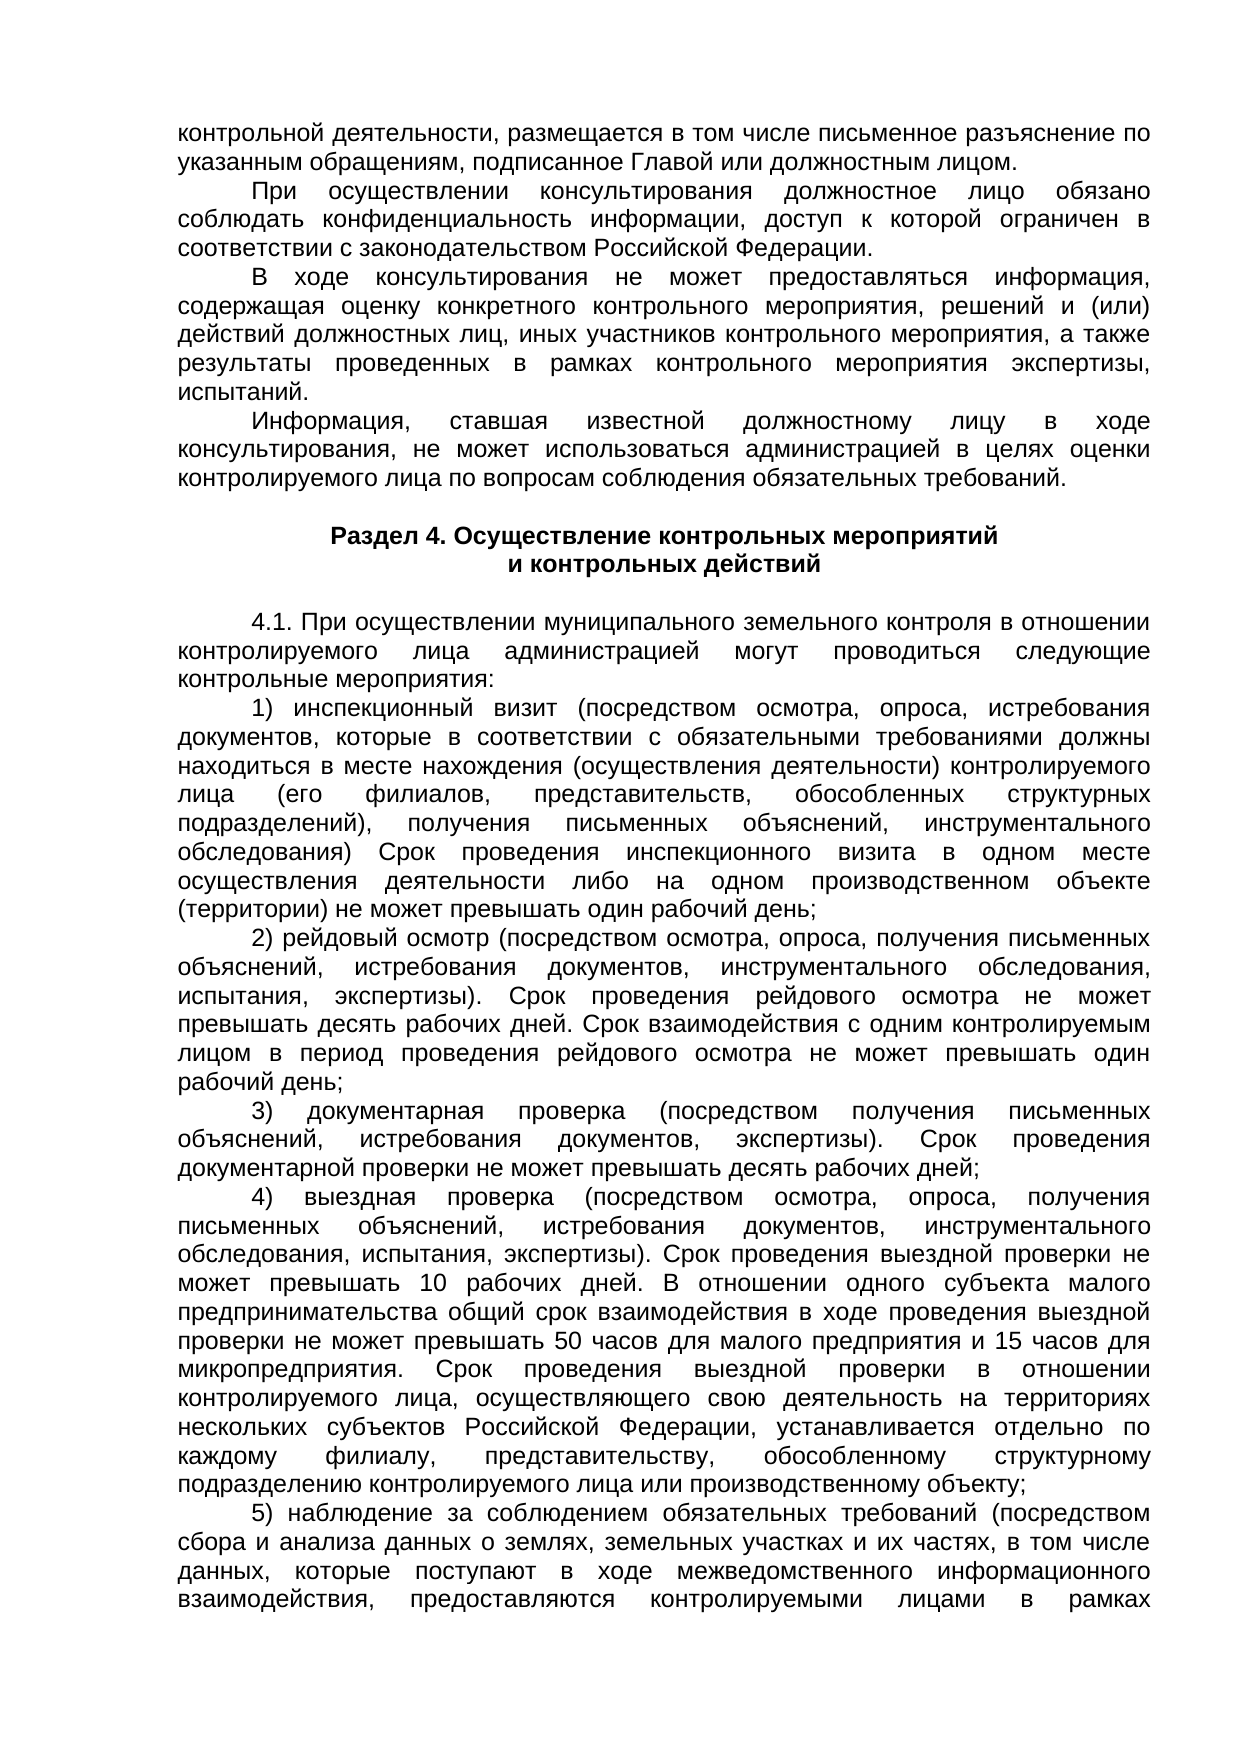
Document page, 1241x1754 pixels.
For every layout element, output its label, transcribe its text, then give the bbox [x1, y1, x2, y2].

text и контрольных действий [177, 549, 1152, 578]
text 2) рейдовый осмотр (посредством осмотра, опроса, получения письменных объяснений, истребования документов, инструментального обследования, испытания, экспертизы). Срок проведения рейдового осмотра не может превышать десять рабочих дней. Срок взаимодействия с одним контролируемым лицом в период проведения рейдового осмотра не может превышать один рабочий день; [177, 923, 1152, 1096]
text 4) выездная проверка (посредством осмотра, опроса, получения письменных объяснений, истребования документов, инструментального обследования, испытания, экспертизы). Срок проведения выездной проверки не может превышать 10 рабочих дней. В отношении одного субъекта малого предпринимательства общий срок взаимодействия в ходе проведения выездной проверки не может превышать 50 часов для малого предприятия и 15 часов для микропредприятия. Срок проведения выездной проверки в отношении контролируемого лица, осуществляющего свою деятельность на территориях нескольких субъектов Российской Федерации, устанавливается отдельно по каждому филиалу, представительству, обособленному структурному подразделению контролируемого лица или производственному объекту; [177, 1182, 1152, 1498]
text Раздел 4. Осуществление контрольных мероприятий [177, 521, 1152, 549]
text 3) документарная проверка (посредством получения письменных объяснений, истребования документов, экспертизы). Срок проведения документарной проверки не может превышать десять рабочих дней; [177, 1096, 1152, 1182]
text 1) инспекционный визит (посредством осмотра, опроса, истребования документов, которые в соответствии с обязательными требованиями должны находиться в месте нахождения (осуществления деятельности) контролируемого лица (его филиалов, представительств, обособленных структурных подразделений), получения письменных объяснений, инструментального обследования) Срок проведения инспекционного визита в одном месте осуществления деятельности либо на одном производственном объекте (территории) не может превышать один рабочий день; [177, 693, 1152, 923]
text В ходе консультирования не может предоставляться информация, содержащая оценку конкретного контрольного мероприятия, решений и (или) действий должностных лиц, иных участников контрольного мероприятия, а также результаты проведенных в рамках контрольного мероприятия экспертизы, испытаний. [177, 262, 1152, 406]
text Информация, ставшая известной должностному лицу в ходе консультирования, не может использоваться администрацией в целях оценки контролируемого лица по вопросам соблюдения обязательных требований. [177, 406, 1152, 492]
text 4.1. При осуществлении муниципального земельного контроля в отношении контролируемого лица администрацией могут проводиться следующие контрольные мероприятия: [177, 607, 1152, 693]
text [177, 118, 1152, 176]
text При осуществлении консультирования должностное лицо обязано соблюдать конфиденциальность информации, доступ к которой ограничен в соответствии с законодательством Российской Федерации. [177, 176, 1152, 262]
